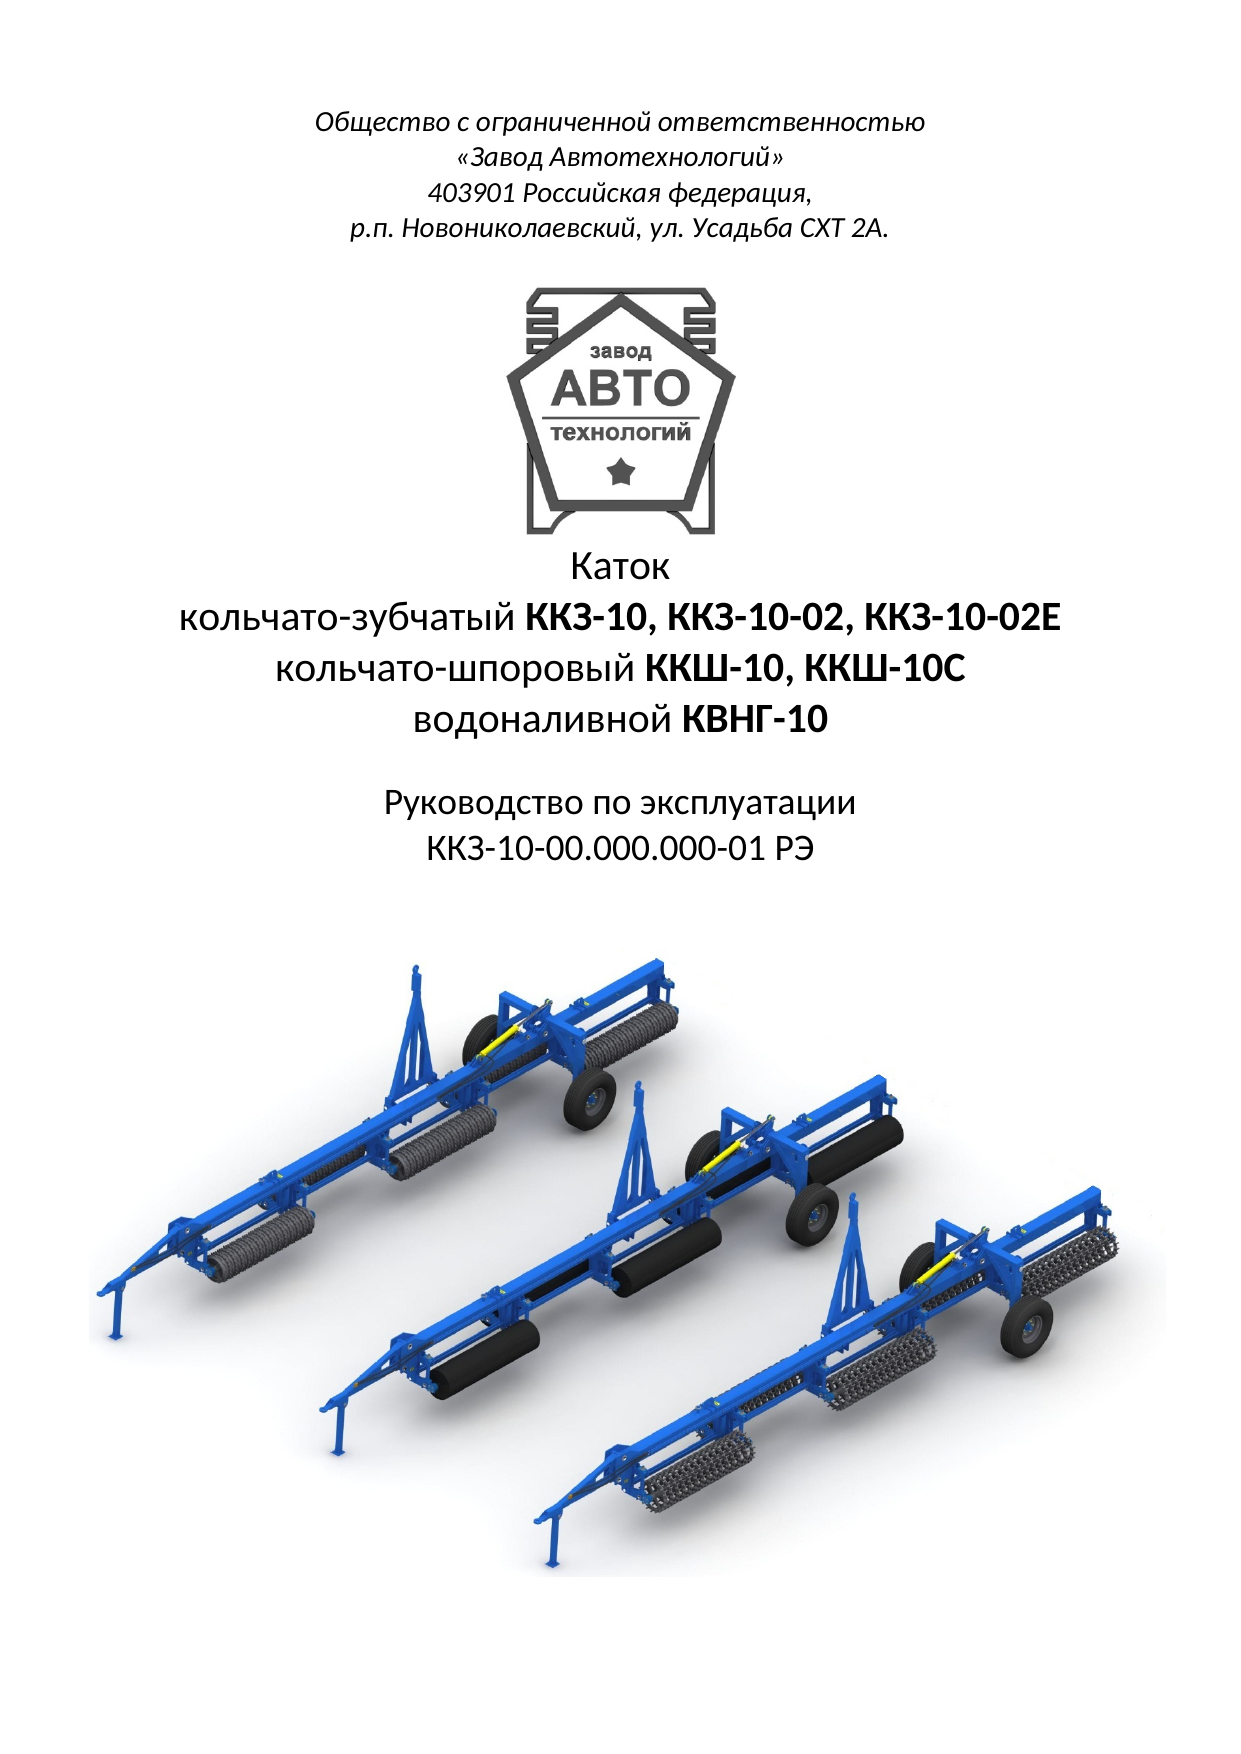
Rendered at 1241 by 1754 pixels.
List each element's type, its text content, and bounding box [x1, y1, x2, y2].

text кольчато-шпоровый ККШ-10, ККШ-10С [89, 641, 1152, 692]
picture [499, 280, 742, 540]
text Руководство по эксплуатации [89, 778, 1152, 824]
text «Завод Автотехнологий» [89, 138, 1152, 174]
picture [88, 915, 1167, 1577]
text водоналивной КВНГ-10 [89, 692, 1152, 743]
text 403901 Российская федерация, [89, 174, 1152, 209]
text ККЗ-10-00.000.000-01 РЭ [89, 824, 1152, 870]
text кольчато-зубчатый ККЗ-10, ККЗ-10-02, ККЗ-10-02Е [89, 590, 1152, 641]
text р.п. Новониколаевский, ул. Усадьба СХТ 2А. [89, 209, 1152, 245]
text Каток [89, 539, 1152, 590]
text Общество с ограниченной ответственностью [89, 103, 1152, 138]
